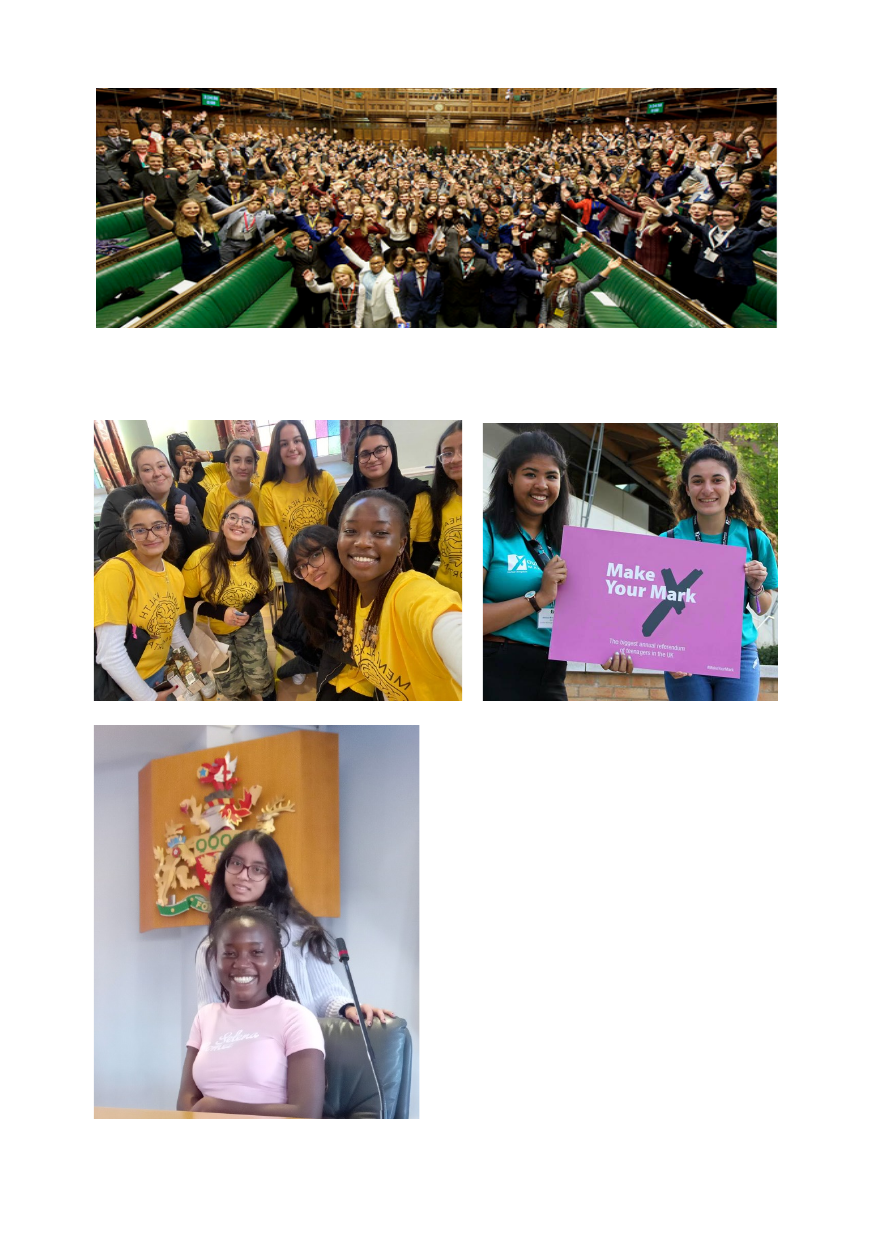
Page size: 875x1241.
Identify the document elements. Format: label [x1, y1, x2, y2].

picture [93, 420, 463, 701]
picture [93, 725, 420, 1119]
picture [96, 88, 779, 328]
picture [482, 423, 778, 701]
